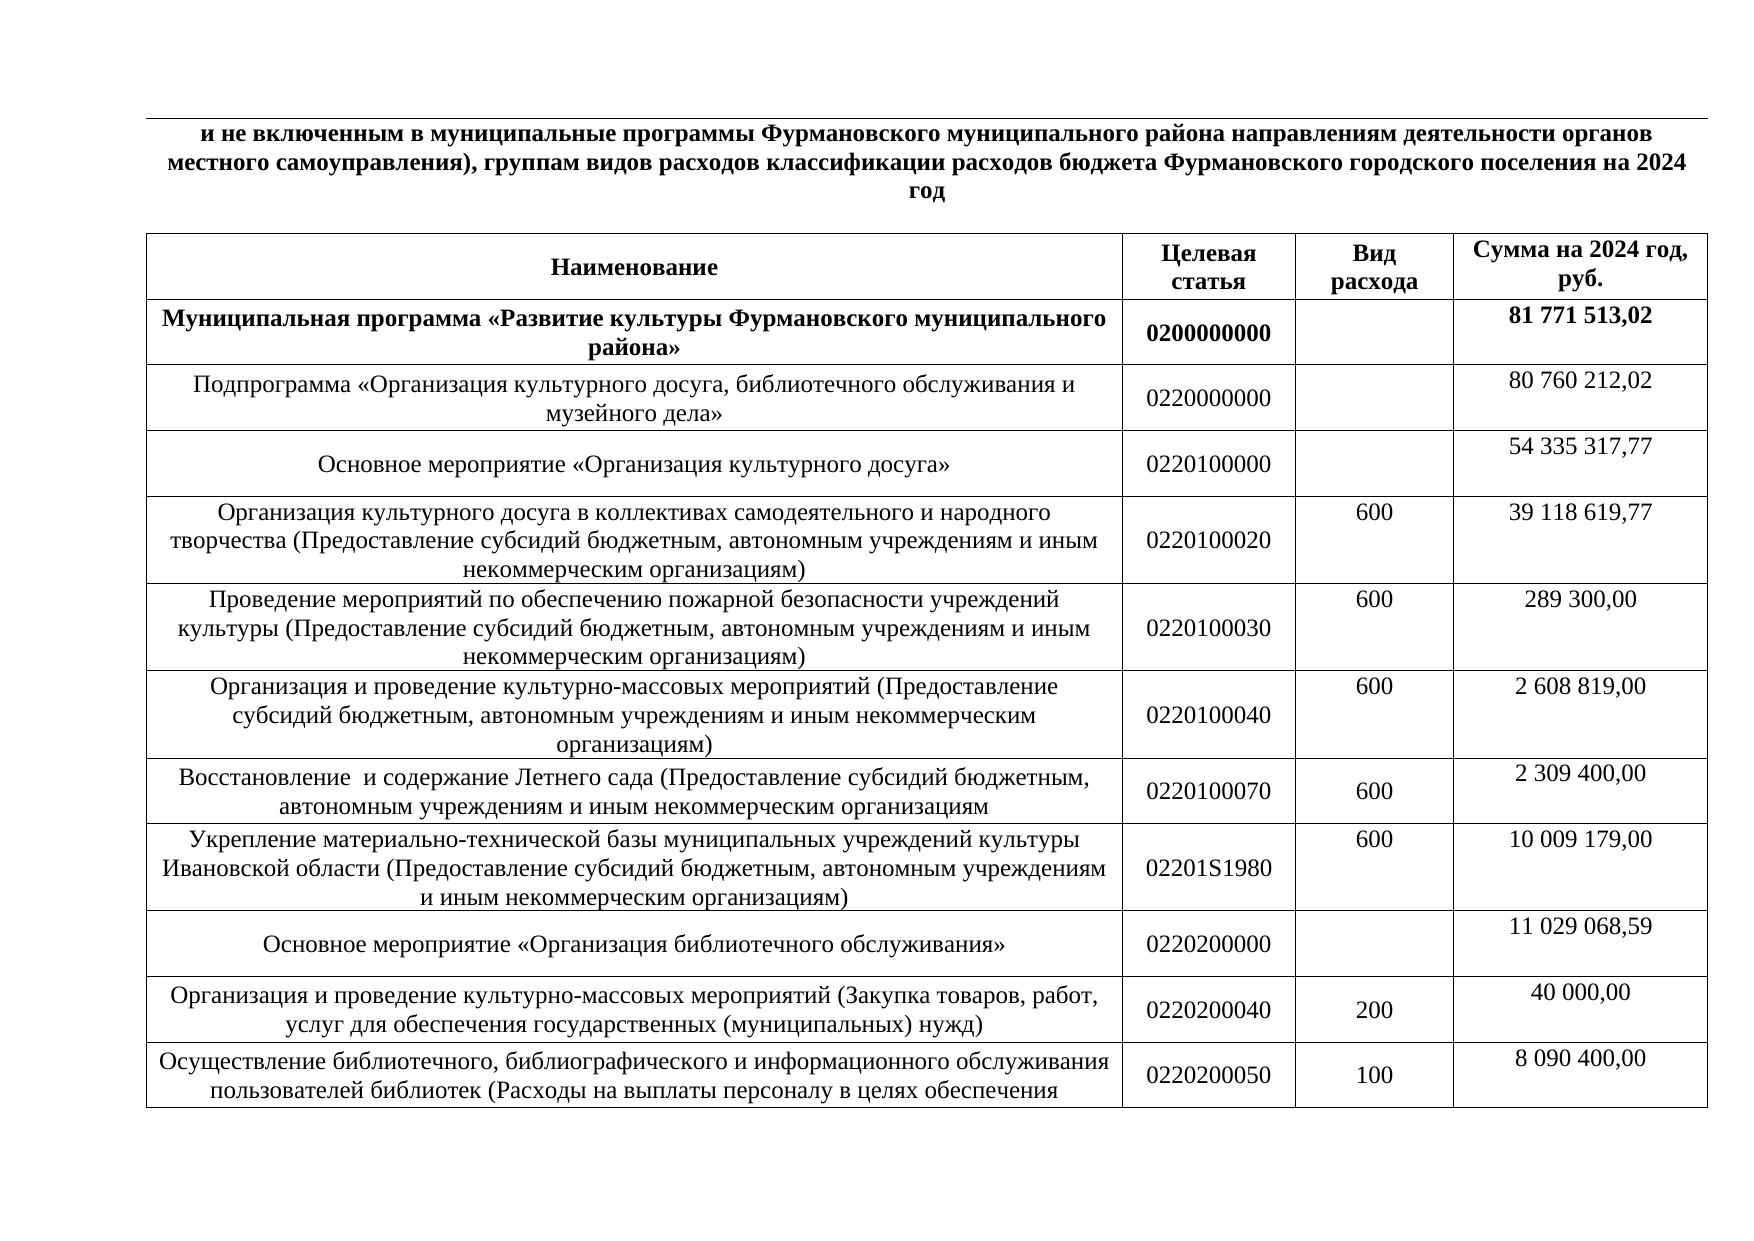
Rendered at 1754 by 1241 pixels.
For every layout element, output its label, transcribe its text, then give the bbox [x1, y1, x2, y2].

table_cell Организация и проведение культурно-массовых мероприятий (Закупка товаров, работ, услуг для обеспечения государственных (муниципальных) нужд) [147, 977, 1122, 1042]
table_cell 40 000,00 [1454, 977, 1707, 1042]
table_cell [147, 1043, 1122, 1107]
table_cell Организация и проведение культурно-массовых мероприятий (Предоставление субсидий бюджетным, автономным учреждениям и иным некоммерческим организациям) [147, 671, 1122, 757]
table_cell Подпрограмма «Организация культурного досуга, библиотечного обслуживания и музейного дела» [147, 365, 1122, 430]
table_cell 2 608 819,00 [1454, 671, 1707, 757]
table_cell 0220000000 [1123, 365, 1295, 430]
table_cell 0220100030 [1123, 584, 1295, 670]
table_cell 0220200040 [1123, 977, 1295, 1042]
table_cell [1296, 431, 1453, 496]
table_cell 02201S1980 [1123, 824, 1295, 910]
table_cell Сумма на 2024 год, руб. [1454, 234, 1707, 299]
table_cell 0220100070 [1123, 759, 1295, 823]
table_cell Наименование [147, 234, 1122, 299]
table_cell 81 771 513,02 [1454, 300, 1707, 364]
table_cell 39 118 619,77 [1454, 497, 1707, 583]
table_cell 0220200050 [1123, 1043, 1295, 1107]
table_cell [1296, 365, 1453, 430]
table_cell [1296, 911, 1453, 976]
table_cell 200 [1296, 977, 1453, 1042]
table_cell 2 309 400,00 [1454, 759, 1707, 823]
table_cell 54 335 317,77 [1454, 431, 1707, 496]
table_cell Восстановление и содержание Летнего сада (Предоставление субсидий бюджетным, автономным учреждениям и иным некоммерческим организациям [147, 759, 1122, 823]
table_cell 600 [1296, 584, 1453, 670]
table_cell 10 009 179,00 [1454, 824, 1707, 910]
table_cell 0200000000 [1123, 300, 1295, 364]
table_cell 289 300,00 [1454, 584, 1707, 670]
table_cell 600 [1296, 824, 1453, 910]
table_cell Муниципальная программа «Развитие культуры Фурмановского муниципального района» [147, 300, 1122, 364]
table_cell 11 029 068,59 [1454, 911, 1707, 976]
table_cell 600 [1296, 497, 1453, 583]
table_cell 600 [1296, 671, 1453, 757]
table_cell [146, 119, 1707, 233]
table_cell Основное мероприятие «Организация культурного досуга» [147, 431, 1122, 496]
table_cell 0220200000 [1123, 911, 1295, 976]
table_cell 80 760 212,02 [1454, 365, 1707, 430]
table_cell Целевая статья [1123, 234, 1295, 299]
table_cell 0220100020 [1123, 497, 1295, 583]
table_cell Основное мероприятие «Организация библиотечного обслуживания» [147, 911, 1122, 976]
table_cell 0220100000 [1123, 431, 1295, 496]
table_cell Проведение мероприятий по обеспечению пожарной безопасности учреждений культуры (Предоставление субсидий бюджетным, автономным учреждениям и иным некоммерческим организациям) [147, 584, 1122, 670]
table_cell 100 [1296, 1043, 1453, 1107]
table_cell 0220100040 [1123, 671, 1295, 757]
table_cell Укрепление материально-технической базы муниципальных учреждений культуры Ивановской области (Предоставление субсидий бюджетным, автономным учреждениям и иным некоммерческим организациям) [147, 824, 1122, 910]
table_cell 8 090 400,00 [1454, 1043, 1707, 1107]
table_cell Организация культурного досуга в коллективах самодеятельного и народного творчества (Предоставление субсидий бюджетным, автономным учреждениям и иным некоммерческим организациям) [147, 497, 1122, 583]
table_cell 600 [1296, 759, 1453, 823]
table_cell Вид расхода [1296, 234, 1453, 299]
table_cell [1296, 300, 1453, 364]
